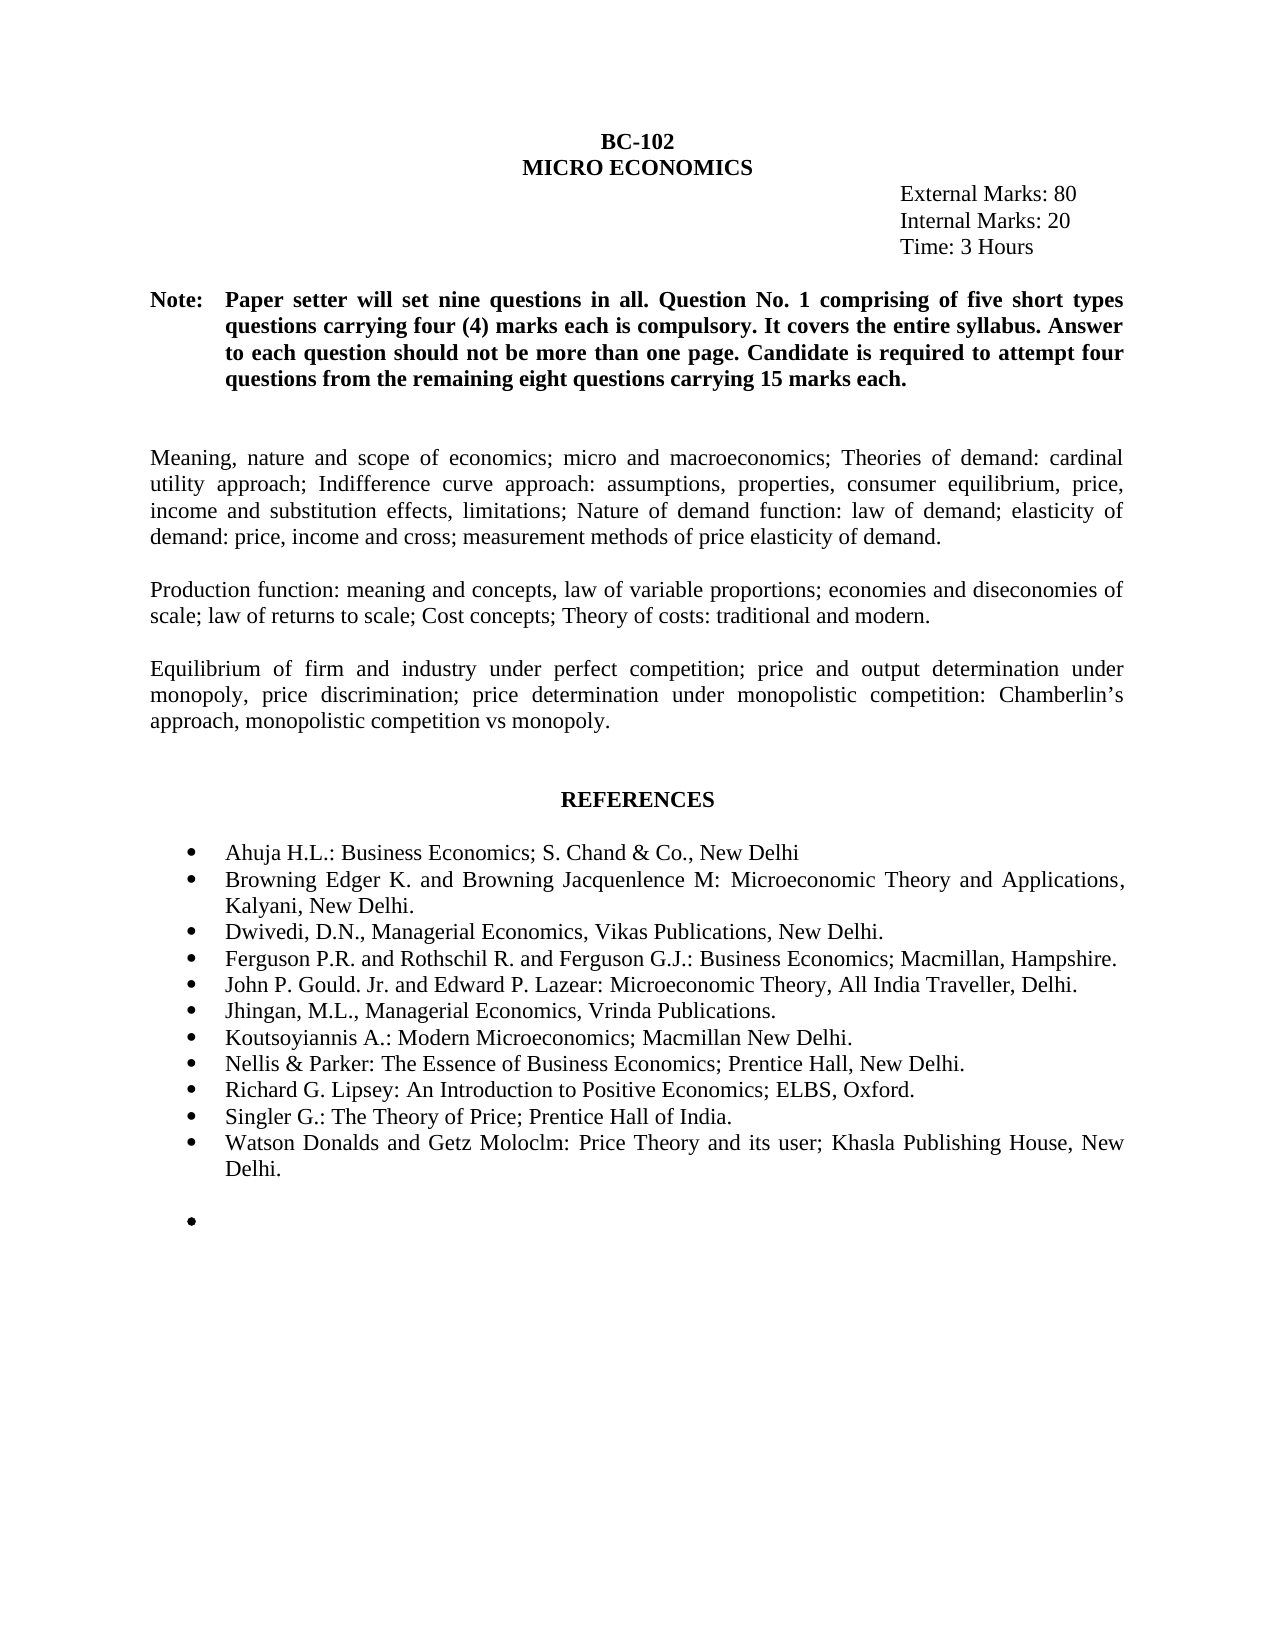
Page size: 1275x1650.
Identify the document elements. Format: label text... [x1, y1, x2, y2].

list Browning Edger K. and Browning Jacquenlence M: Microeconomic Theory and Applications, Kalyani, New Delhi. [187, 866, 1125, 918]
list Dwivedi, D.N., Managerial Economics, Vikas Publications, New Delhi. [187, 918, 1125, 945]
text Meaning, nature and scope of economics; micro and macroeconomics; Theories of demand: cardinal utility approach; Indifference curve approach: assumptions, properties, consumer equilibrium, price, income and substitution effects, limitations; Nature of demand function: law of demand; elasticity of demand: price, income and cross; measurement methods of price elasticity of demand. [150, 444, 1125, 549]
list Ferguson P.R. and Rothschil R. and Ferguson G.J.: Business Economics; Macmillan, Hampshire. [187, 945, 1125, 971]
list Nellis & Parker: The Essence of Business Economics; Prentice Hall, New Delhi. [187, 1050, 1125, 1076]
list Koutsoyiannis A.: Modern Microeconomics; Macmillan New Delhi. [187, 1024, 1125, 1050]
text Production function: meaning and concepts, law of variable proportions; economies and diseconomies of scale; law of returns to scale; Cost concepts; Theory of costs: traditional and modern. [150, 576, 1125, 628]
text BC-102 [150, 128, 1125, 154]
text REFERENCES [150, 787, 1125, 813]
list Jhingan, M.L., Managerial Economics, Vrinda Publications. [187, 997, 1125, 1024]
text External Marks: 80 [750, 180, 1125, 207]
list Ahuja H.L.: Business Economics; S. Chand & Co., New Delhi [187, 839, 1125, 866]
list Watson Donalds and Getz Moloclm: Price Theory and its user; Khasla Publishing House, New Delhi. [187, 1129, 1125, 1182]
text Equilibrium of firm and industry under perfect competition; price and output determination under monopoly, price discrimination; price determination under monopolistic competition: Chamberlin’s approach, monopolistic competition vs monopoly. [150, 655, 1125, 734]
text Note: Paper setter will set nine questions in all. Question No. 1 comprising of five short types questions carrying four (4) marks each is compulsory. It covers the entire syllabus. Answer to each question should not be more than one page. Candidate is required to attempt four questions from the remaining eight questions carrying 15 marks each. [150, 286, 1125, 391]
text MICRO ECONOMICS [150, 154, 1125, 180]
list Singler G.: The Theory of Price; Prentice Hall of India. [187, 1103, 1125, 1129]
text Time: 3 Hours [150, 233, 1125, 259]
text Internal Marks: 20 [750, 207, 1125, 233]
list John P. Gould. Jr. and Edward P. Lazear: Microeconomic Theory, All India Traveller, Delhi. [187, 971, 1125, 997]
list Richard G. Lipsey: An Introduction to Positive Economics; ELBS, Oxford. [187, 1076, 1125, 1103]
